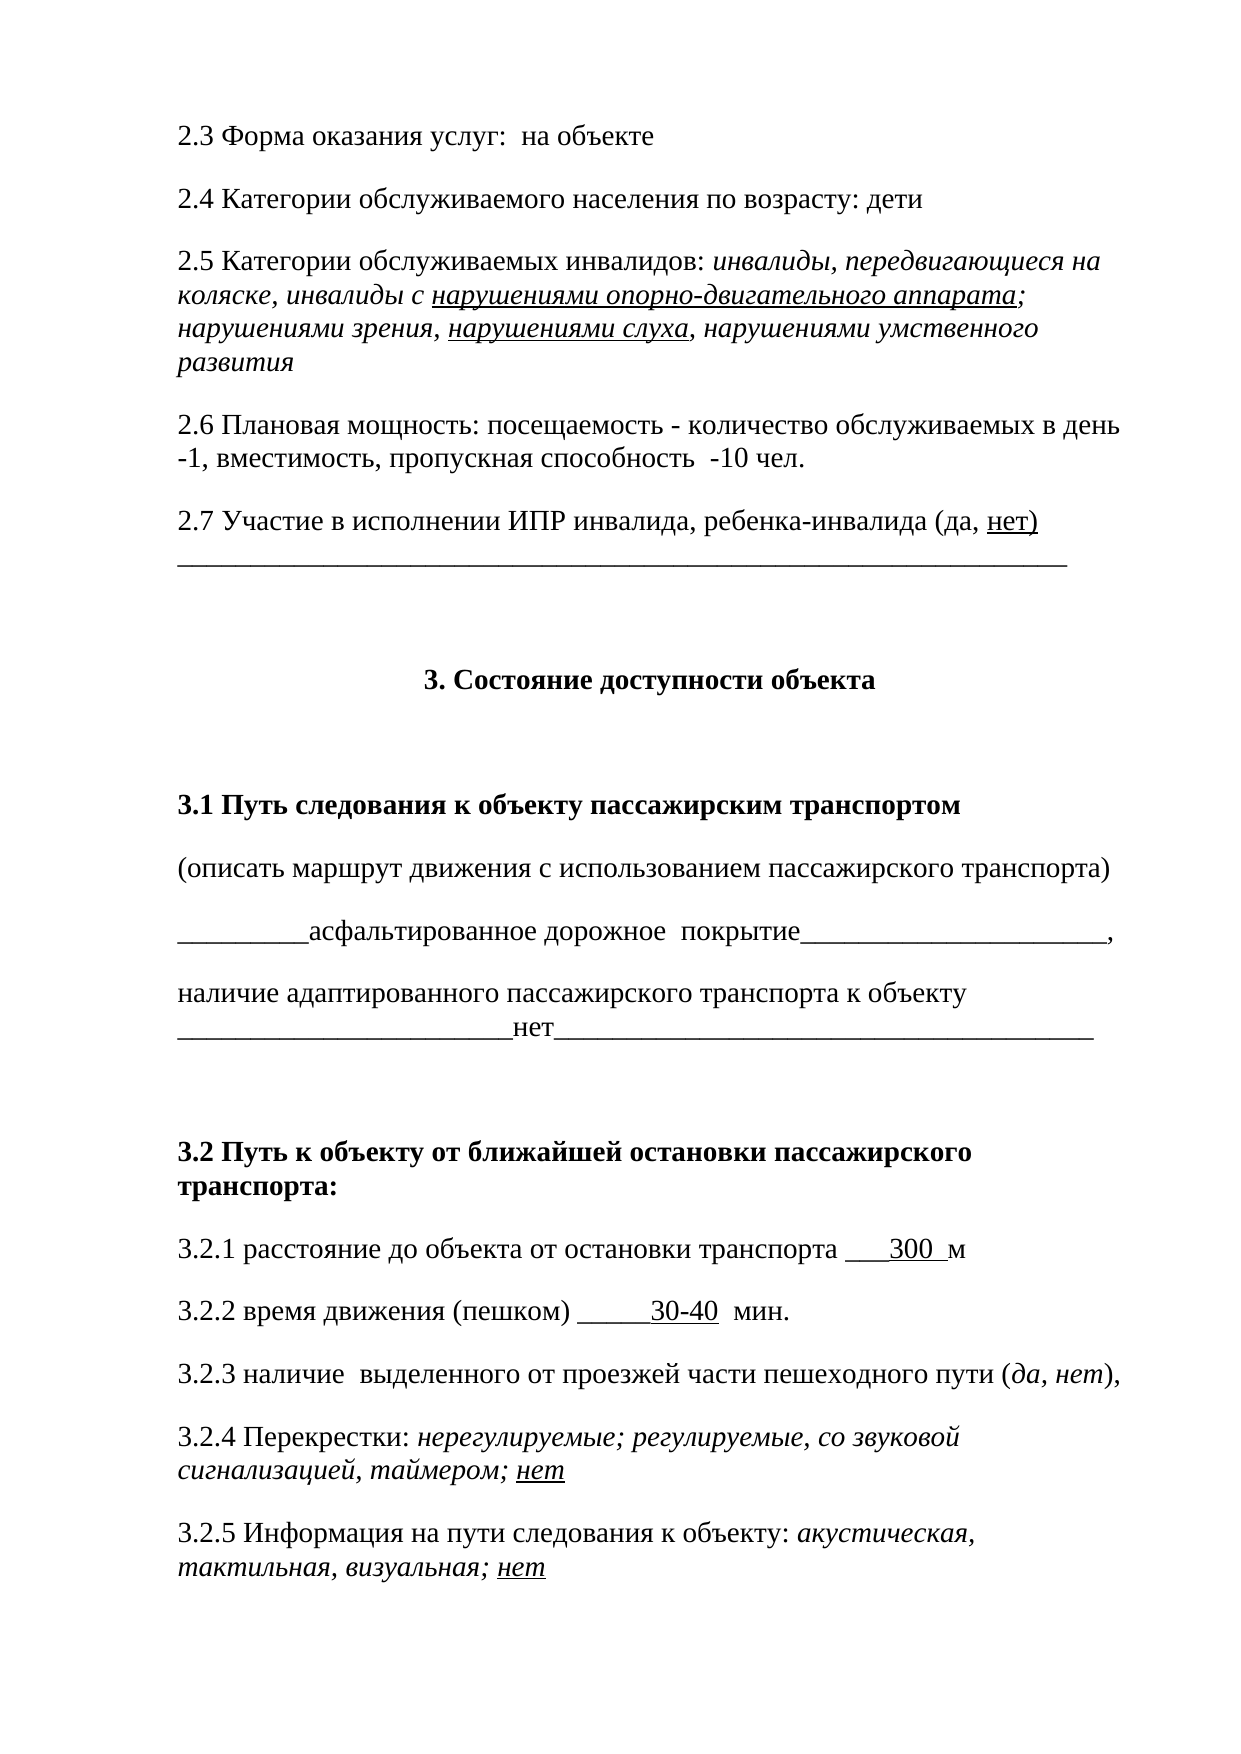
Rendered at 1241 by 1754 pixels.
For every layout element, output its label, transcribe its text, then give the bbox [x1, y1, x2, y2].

text _________асфальтированное дорожное покрытие_____________________, [177, 913, 1122, 946]
text 2.5 Категории обслуживаемых инвалидов: инвалиды, передвигающиеся на коляске, инвалиды с нарушениями опорно-двигательного аппарата; нарушениями зрения, нарушениями слуха, нарушениями умственного развития [177, 243, 1122, 378]
text 3. Состояние доступности объекта [177, 662, 1122, 696]
text наличие адаптированного пассажирского транспорта к объекту _______________________нет_____________________________________ [177, 976, 1122, 1043]
text 3.2.4 Перекрестки: нерегулируемые; регулируемые, со звуковой сигнализацией, таймером; нет [177, 1419, 1122, 1486]
text 3.2.5 Информация на пути следования к объекту: акустическая, тактильная, визуальная; нет [177, 1515, 1122, 1582]
text 2.7 Участие в исполнении ИПР инвалида, ребенка-инвалида (да, нет) _____________________________________________________________ [177, 503, 1122, 570]
text 2.4 Категории обслуживаемого населения по возрасту: дети [177, 181, 1122, 214]
text 3.2 Путь к объекту от ближайшей остановки пассажирского транспорта: [177, 1134, 1122, 1202]
text 3.2.2 время движения (пешком) _____30-40 мин. [177, 1293, 1122, 1327]
text 2.3 Форма оказания услуг: на объекте [177, 118, 1122, 152]
text 3.2.1 расстояние до объекта от остановки транспорта ___300 м [177, 1231, 1122, 1264]
text (описать маршрут движения с использованием пассажирского транспорта) [177, 850, 1122, 884]
text 3.2.3 наличие выделенного от проезжей части пешеходного пути (да, нет), [177, 1356, 1122, 1390]
text 3.1 Путь следования к объекту пассажирским транспортом [177, 787, 1122, 821]
text 2.6 Плановая мощность: посещаемость - количество обслуживаемых в день -1, вместимость, пропускная способность -10 чел. [177, 407, 1122, 474]
